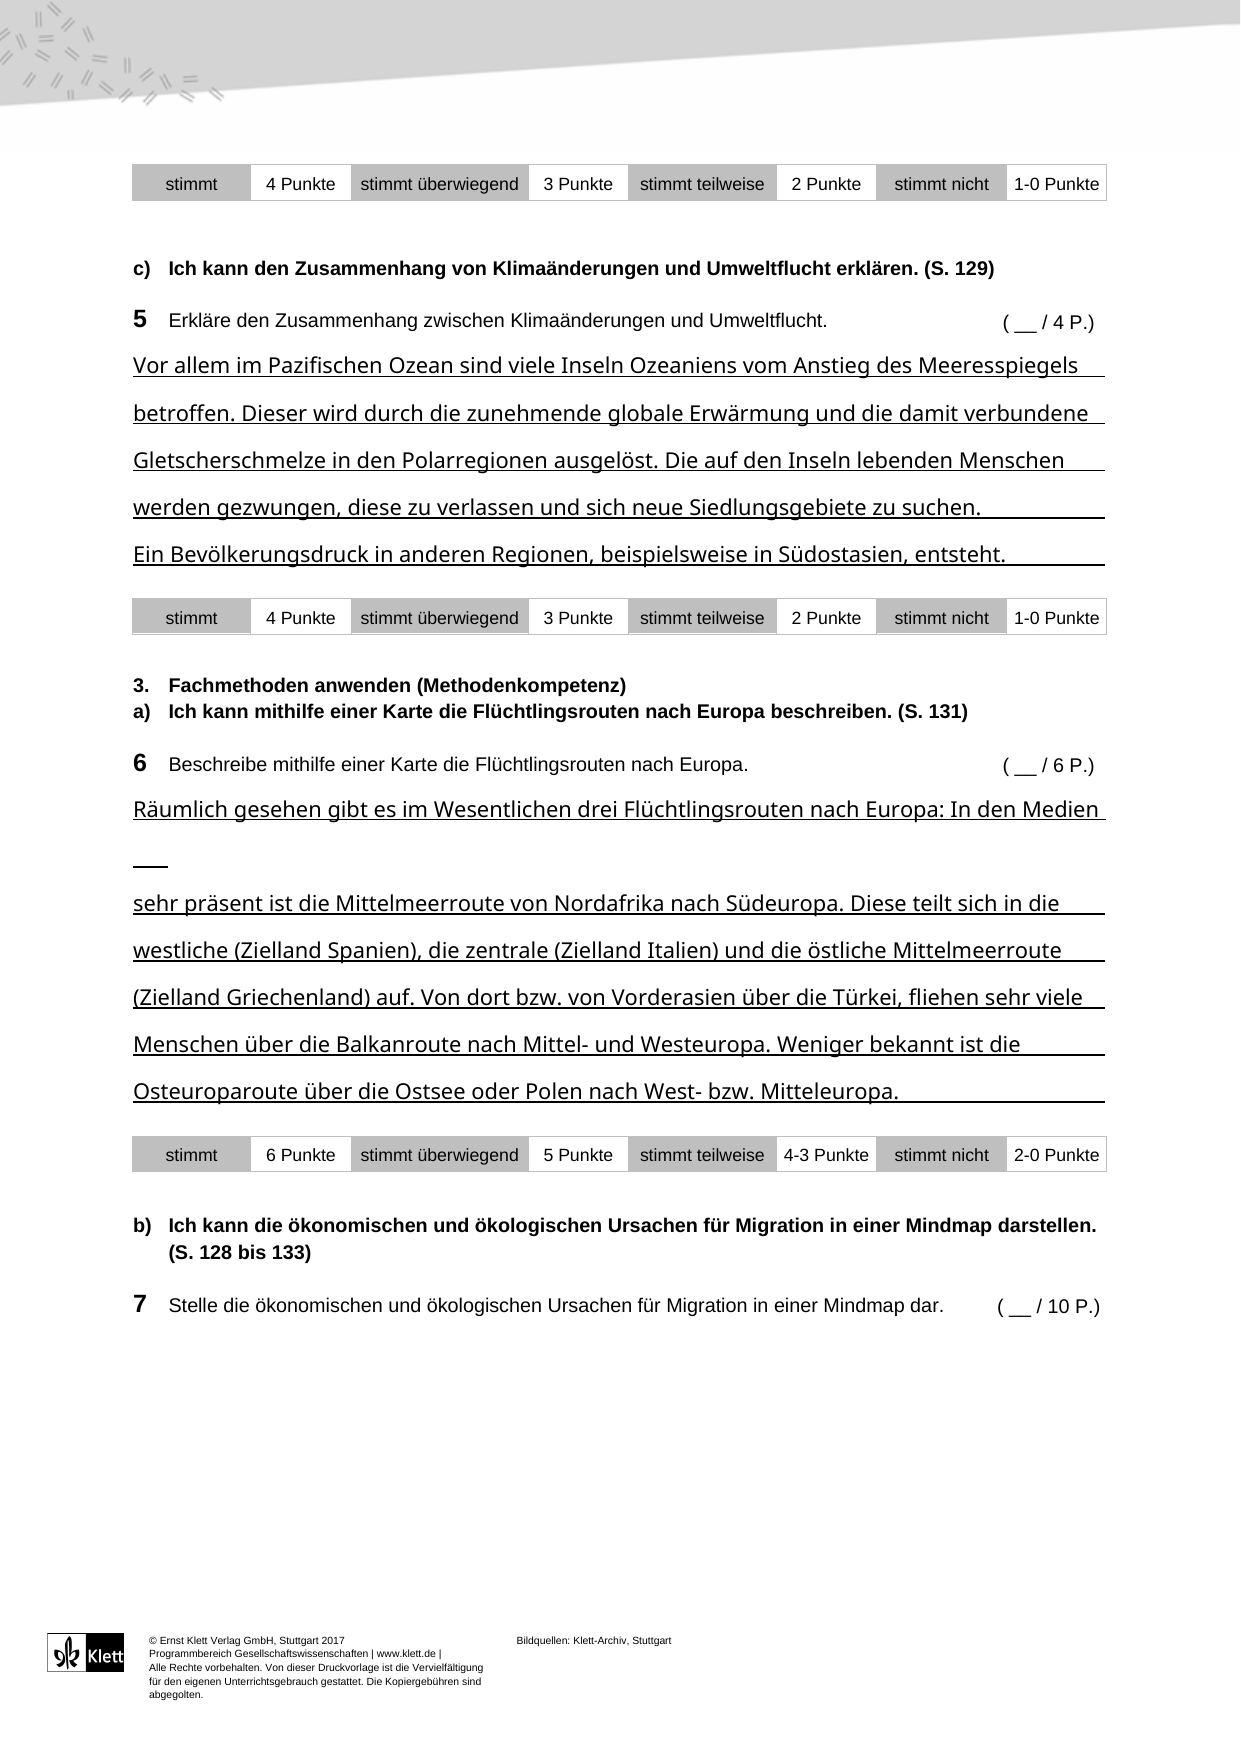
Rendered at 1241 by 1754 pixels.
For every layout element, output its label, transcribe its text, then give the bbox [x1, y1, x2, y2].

table_header 4 Punkte [251, 165, 351, 200]
table_header 2 Punkte [777, 165, 876, 200]
table_header 7 Stelle die ökonomischen und ökologischen Ursachen für Migration in einer Mindmap dar. [133, 1291, 989, 1321]
table_header ( __ / 10 P.) [989, 1291, 1107, 1321]
text b) Ich kann die ökonomischen und ökologischen Ursachen für Migration in einer Mindmap darstellen. (S. 128 bis 133) [133, 1212, 1107, 1291]
table_header 6 Beschreibe mithilfe einer Karte die Flüchtlingsrouten nach Europa. [133, 750, 989, 779]
table_header 6 Punkte [251, 1137, 351, 1171]
table_header stimmt teilweise [629, 599, 776, 633]
table_header stimmt nicht [877, 1137, 1006, 1171]
table_header stimmt nicht [877, 599, 1006, 633]
table_header 5 Erkläre den Zusammenhang zwischen Klimaänderungen und Umweltflucht. [133, 307, 989, 336]
table_header stimmt überwiegend [352, 599, 528, 633]
table_header 5 Punkte [529, 1137, 628, 1171]
text c) Ich kann den Zusammenhang von Klimaänderungen und Umweltflucht erklären. (S. 129) [133, 254, 1107, 280]
text Räumlich gesehen gibt es im Wesentlichen drei Flüchtlingsrouten nach Europa: In den Medien sehr präsent ist die Mittelmeerroute von Nordafrika nach Südeuropa. Diese teilt sich in die westliche (Zielland Spanien), die zentrale (Zielland Italien) und die östliche Mittelmeerroute (Zielland Griechenland) auf. Von dort bzw. von Vorderasien über die Türkei, fliehen sehr viele Menschen über die Balkanroute nach Mittel- und Westeuropa. Weniger bekannt ist die Osteuroparoute über die Ostsee oder Polen nach West- bzw. Mitteleuropa. [133, 779, 1107, 1109]
table_header 3 Punkte [529, 165, 628, 200]
table_header stimmt teilweise [629, 165, 776, 200]
table_header stimmt nicht [877, 165, 1006, 200]
text Vor allem im Pazifischen Ozean sind viele Inseln Ozeaniens vom Anstieg des Meeresspiegels betroffen. Dieser wird durch die zunehmende globale Erwärmung und die damit verbundene Gletscherschmelze in den Polarregionen ausgelöst. Die auf den Inseln lebenden Menschen werden gezwungen, diese zu verlassen und sich neue Siedlungsgebiete zu suchen. Ein Bevölkerungsdruck in anderen Regionen, beispielsweise in Südostasien, entsteht. [133, 336, 1107, 572]
picture [47, 1633, 124, 1672]
picture [0, 0, 1241, 152]
table_header 1-0 Punkte [1007, 165, 1106, 200]
table_header stimmt [133, 599, 250, 633]
table_header stimmt teilweise [629, 1137, 776, 1171]
table_header 2 Punkte [777, 599, 876, 633]
table_header stimmt überwiegend [352, 165, 528, 200]
table_header 4-3 Punkte [777, 1137, 876, 1171]
table_header stimmt überwiegend [352, 1137, 528, 1171]
table_header stimmt [133, 1137, 250, 1171]
text 3. Fachmethoden anwenden (Methodenkompetenz) [133, 674, 1107, 697]
text a) Ich kann mithilfe einer Karte die Flüchtlingsrouten nach Europa beschreiben. (S. 131) [133, 697, 1107, 750]
table_header stimmt [133, 165, 250, 200]
table_header 1-0 Punkte [1007, 599, 1106, 633]
table_header 4 Punkte [251, 599, 351, 633]
table_header ( __ / 6 P.) [989, 750, 1107, 779]
table_header 3 Punkte [529, 599, 628, 633]
table_header ( __ / 4 P.) [989, 307, 1107, 336]
table_header 2-0 Punkte [1007, 1137, 1106, 1171]
